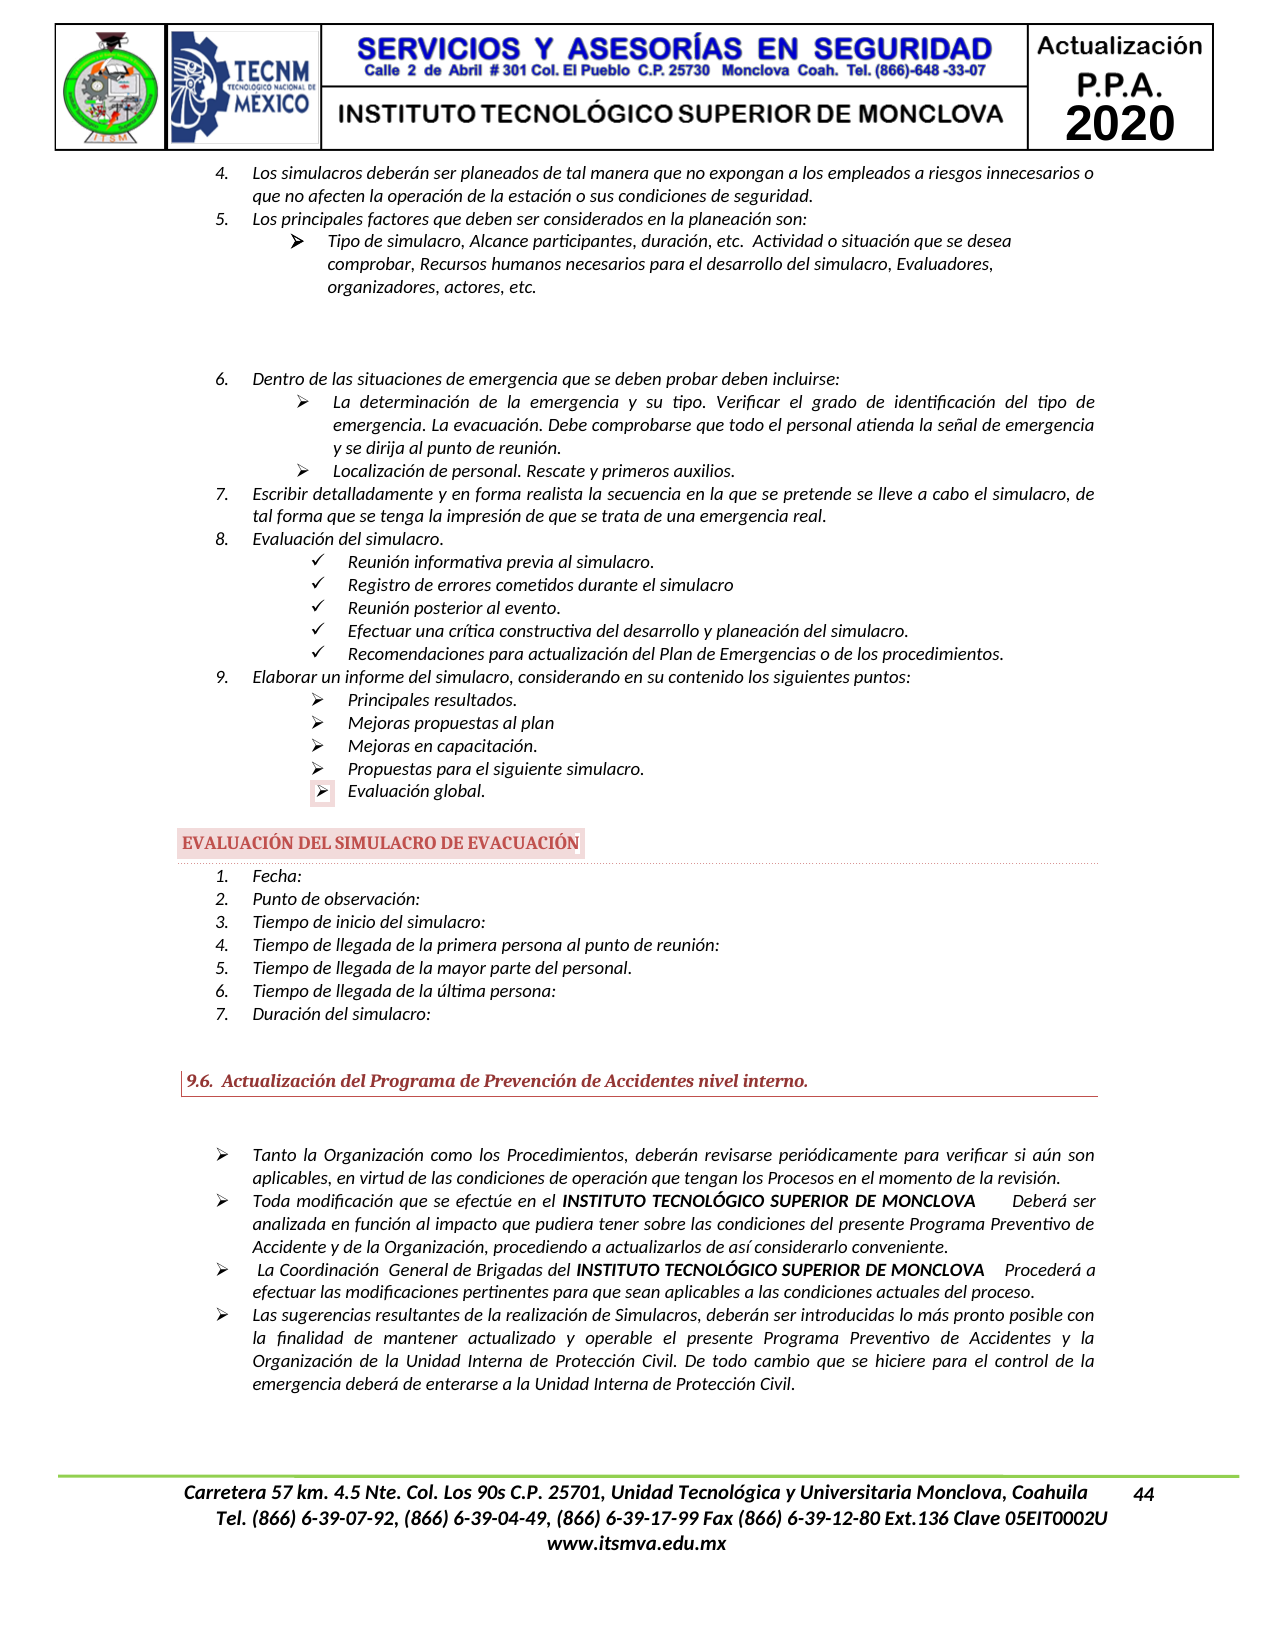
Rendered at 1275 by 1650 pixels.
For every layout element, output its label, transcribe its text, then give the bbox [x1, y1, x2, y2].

list Tiempo de llegada de la primera persona al punto de reunión: [215, 933, 1098, 956]
list Duración del simulacro: [215, 1002, 1098, 1025]
list Punto de observación: [215, 887, 1098, 910]
list Registro de errores cometidos durante el simulacro [310, 573, 1098, 596]
text EVALUACIÓN DEL SIMULACRO DE EVACUACIÓN [177, 828, 1098, 864]
list Tiempo de llegada de la mayor parte del personal. [215, 956, 1098, 979]
list Evaluación global. [335, 780, 1098, 807]
list Recomendaciones para actualización del Plan de Emergencias o de los procedimientos. [310, 642, 1098, 665]
list Tanto la Organización como los Procedimientos, deberán revisarse periódicamente para verificar si aún son aplicables, en virtud de las condiciones de operación que tengan los Procesos en el momento de la revisión. [215, 1143, 1098, 1189]
list Tiempo de inicio del simulacro: [215, 910, 1098, 933]
list Escribir detalladamente y en forma realista la secuencia en la que se pretende se lleve a cabo el simulacro, de tal forma que se tenga la impresión de que se trata de una emergencia real. [215, 482, 1098, 528]
list La Coordinación General de Brigadas del INSTITUTO TECNOLÓGICO SUPERIOR DE MONCLOVA Procederá a efectuar las modificaciones pertinentes para que sean aplicables a las condiciones actuales del proceso. [215, 1258, 1098, 1304]
list Localización de personal. Rescate y primeros auxilios. [295, 459, 1098, 482]
list Tipo de simulacro, Alcance participantes, duración, etc. Actividad o situación que se desea comprobar, Recursos humanos necesarios para el desarrollo del simulacro, Evaluadores, organizadores, actores, etc. [290, 230, 1098, 298]
list Elaborar un informe del simulacro, considerando en su contenido los siguientes puntos: [215, 665, 1098, 688]
picture [54, 20, 1217, 163]
list Efectuar una crítica constructiva del desarrollo y planeación del simulacro. [310, 619, 1098, 642]
list La determinación de la emergencia y su tipo. Verificar el grado de identificación del tipo de emergencia. La evacuación. Debe comprobarse que todo el personal atienda la señal de emergencia y se dirija al punto de reunión. [295, 390, 1098, 459]
list Fecha: [215, 864, 1098, 887]
list Mejoras propuestas al plan [310, 711, 1098, 734]
list Reunión informativa previa al simulacro. [310, 551, 1098, 573]
list Propuestas para el siguiente simulacro. [310, 757, 1098, 780]
list Las sugerencias resultantes de la realización de Simulacros, deberán ser introducidas lo más pronto posible con la finalidad de mantener actualizado y operable el presente Programa Preventivo de Accidentes y la Organización de la Unidad Interna de Protección Civil. De todo cambio que se hiciere para el control de la emergencia deberá de enterarse a la Unidad Interna de Protección Civil. [215, 1304, 1098, 1395]
list Tiempo de llegada de la última persona: [215, 979, 1098, 1002]
list Mejoras en capacitación. [310, 734, 1098, 757]
list Dentro de las situaciones de emergencia que se deben probar deben incluirse: [215, 367, 1098, 390]
list Evaluación del simulacro. [215, 528, 1098, 551]
text 9.6. Actualización del Programa de Prevención de Accidentes nivel interno. [182, 1071, 1098, 1096]
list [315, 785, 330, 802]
list Los simulacros deberán ser planeados de tal manera que no expongan a los empleados a riesgos innecesarios o que no afecten la operación de la estación o sus condiciones de seguridad. [215, 161, 1098, 207]
list Principales resultados. [310, 688, 1098, 711]
list Toda modificación que se efectúe en el INSTITUTO TECNOLÓGICO SUPERIOR DE MONCLOVA Deberá ser analizada en función al impacto que pudiera tener sobre las condiciones del presente Programa Preventivo de Accidente y de la Organización, procediendo a actualizarlos de así considerarlo conveniente. [215, 1189, 1098, 1258]
list Reunión posterior al evento. [310, 596, 1098, 619]
list Los principales factores que deben ser considerados en la planeación son: [215, 207, 1098, 230]
